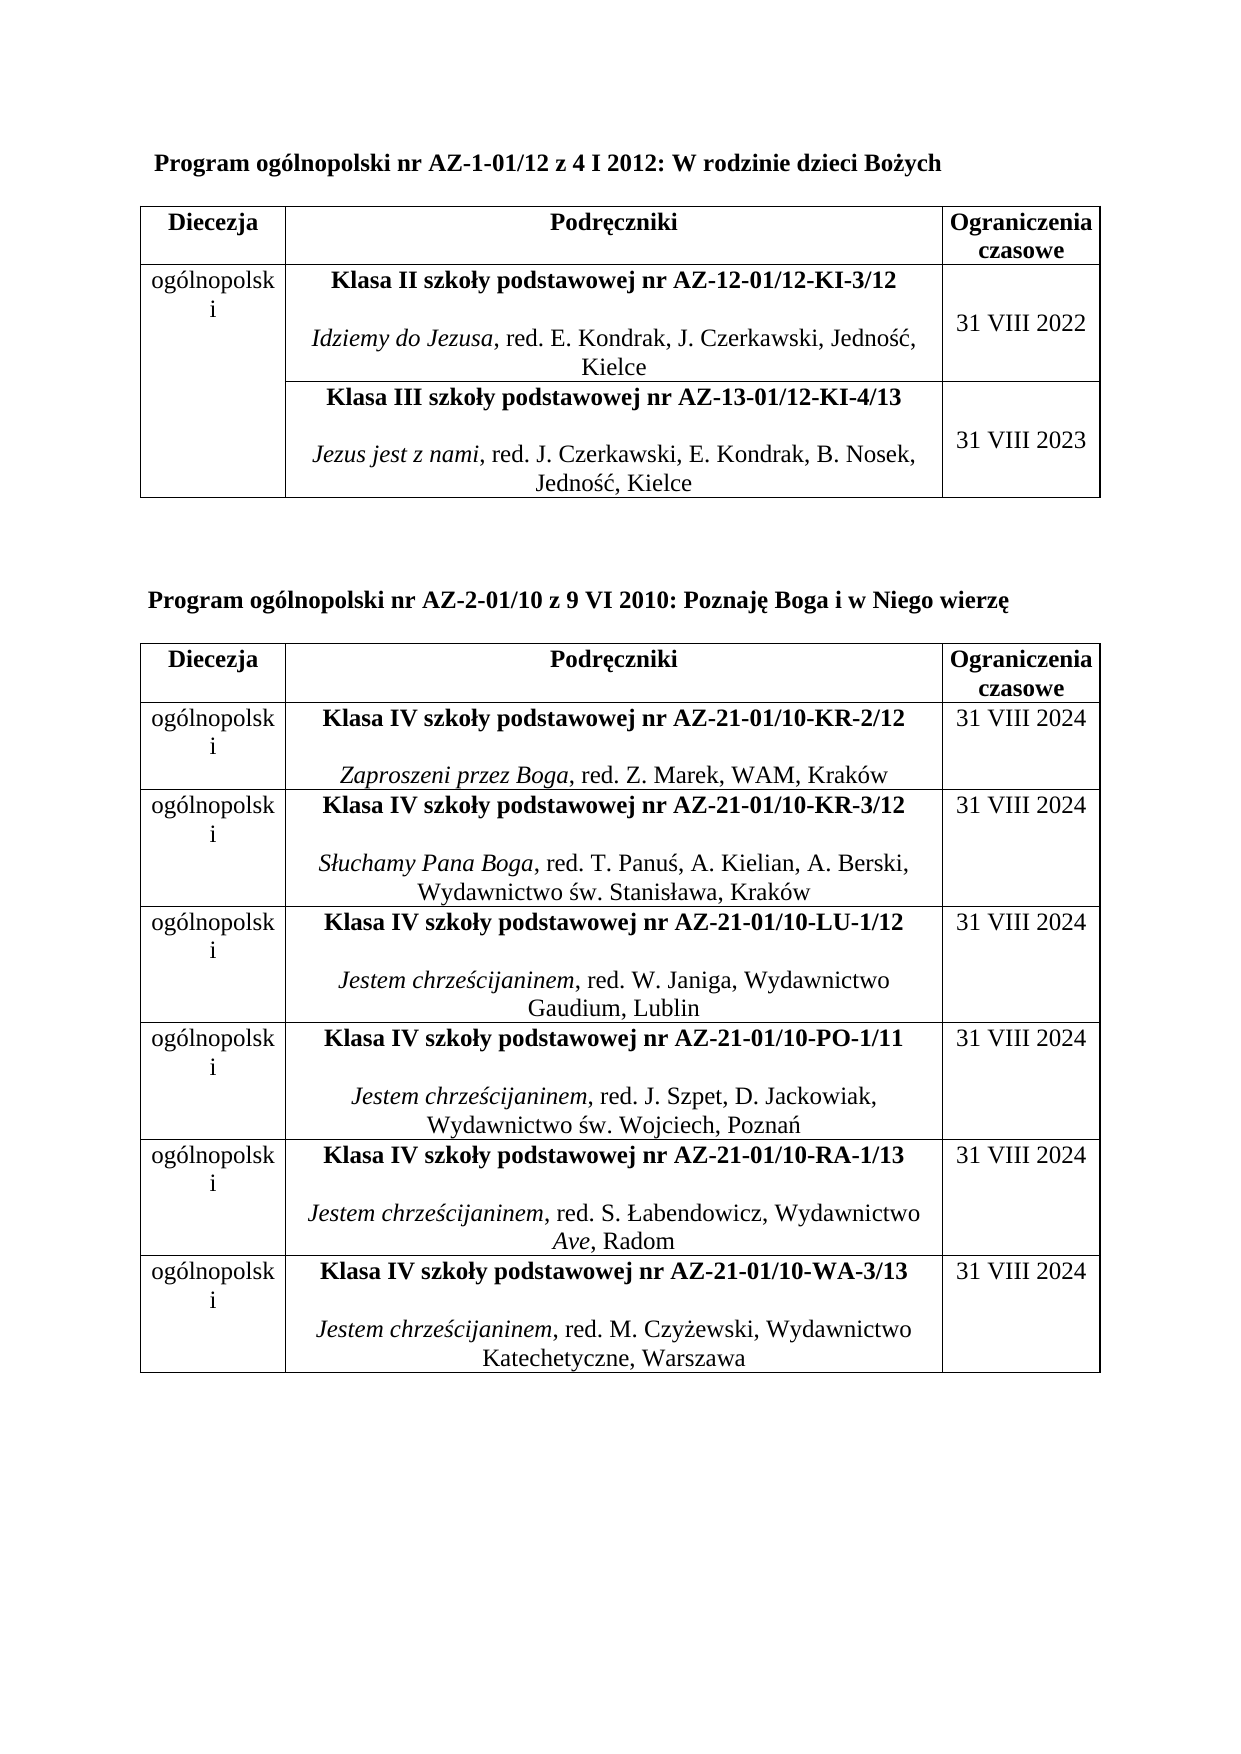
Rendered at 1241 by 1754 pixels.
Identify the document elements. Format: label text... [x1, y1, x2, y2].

table_cell 31 VIII 2024 [943, 790, 1099, 906]
table_cell ogólnopolski [141, 1256, 285, 1372]
table_cell 31 VIII 2024 [943, 1140, 1099, 1255]
table_cell ogólnopolski [141, 265, 285, 497]
table_header Diecezja [141, 644, 285, 702]
text Program ogólnopolski nr AZ-2-01/10 z 9 VI 2010: Poznaję Boga i w Niego wierzę [148, 585, 1093, 614]
table_cell ogólnopolski [141, 907, 285, 1022]
table_header Diecezja [141, 207, 285, 264]
table_cell Klasa IV szkoły podstawowej nr AZ-21-01/10-WA-3/13 Jestem chrześcijaninem, red. M. Czyżewski, Wydawnictwo Katechetyczne, Warszawa [286, 1256, 942, 1372]
table_cell ogólnopolski [141, 1140, 285, 1255]
table_cell Klasa IV szkoły podstawowej nr AZ-21-01/10-KR-3/12 Słuchamy Pana Boga, red. T. Panuś, A. Kielian, A. Berski, Wydawnictwo św. Stanisława, Kraków [286, 790, 942, 906]
table_header Ograniczenia czasowe [943, 644, 1099, 702]
table_cell Klasa IV szkoły podstawowej nr AZ-21-01/10-LU-1/12 Jestem chrześcijaninem, red. W. Janiga, Wydawnictwo Gaudium, Lublin [286, 907, 942, 1022]
table_cell 31 VIII 2023 [943, 382, 1099, 497]
table_header Podręczniki [286, 644, 942, 702]
table_cell Klasa II szkoły podstawowej nr AZ-12-01/12-KI-3/12 Idziemy do Jezusa, red. E. Kondrak, J. Czerkawski, Jedność, Kielce [286, 265, 942, 381]
table_cell ogólnopolski [141, 703, 285, 789]
table_cell 31 VIII 2024 [943, 907, 1099, 1022]
table_cell Klasa IV szkoły podstawowej nr AZ-21-01/10-RA-1/13 Jestem chrześcijaninem, red. S. Łabendowicz, Wydawnictwo Ave, Radom [286, 1140, 942, 1255]
table_cell 31 VIII 2024 [943, 703, 1099, 789]
table_header Ograniczenia czasowe [943, 207, 1099, 264]
table_cell ogólnopolski [141, 790, 285, 906]
table_header Podręczniki [286, 207, 942, 264]
table_cell Klasa IV szkoły podstawowej nr AZ-21-01/10-KR-2/12 Zaproszeni przez Boga, red. Z. Marek, WAM, Kraków [286, 703, 942, 789]
table_cell Klasa III szkoły podstawowej nr AZ-13-01/12-KI-4/13 Jezus jest z nami, red. J. Czerkawski, E. Kondrak, B. Nosek, Jedność, Kielce [286, 382, 942, 497]
table_cell 31 VIII 2024 [943, 1256, 1099, 1372]
text Program ogólnopolski nr AZ-1-01/12 z 4 I 2012: W rodzinie dzieci Bożych [148, 148, 1093, 176]
table_cell ogólnopolski [141, 1023, 285, 1139]
table_cell Klasa IV szkoły podstawowej nr AZ-21-01/10-PO-1/11 Jestem chrześcijaninem, red. J. Szpet, D. Jackowiak, Wydawnictwo św. Wojciech, Poznań [286, 1023, 942, 1139]
table_cell 31 VIII 2024 [943, 1023, 1099, 1139]
table_cell 31 VIII 2022 [943, 265, 1099, 381]
